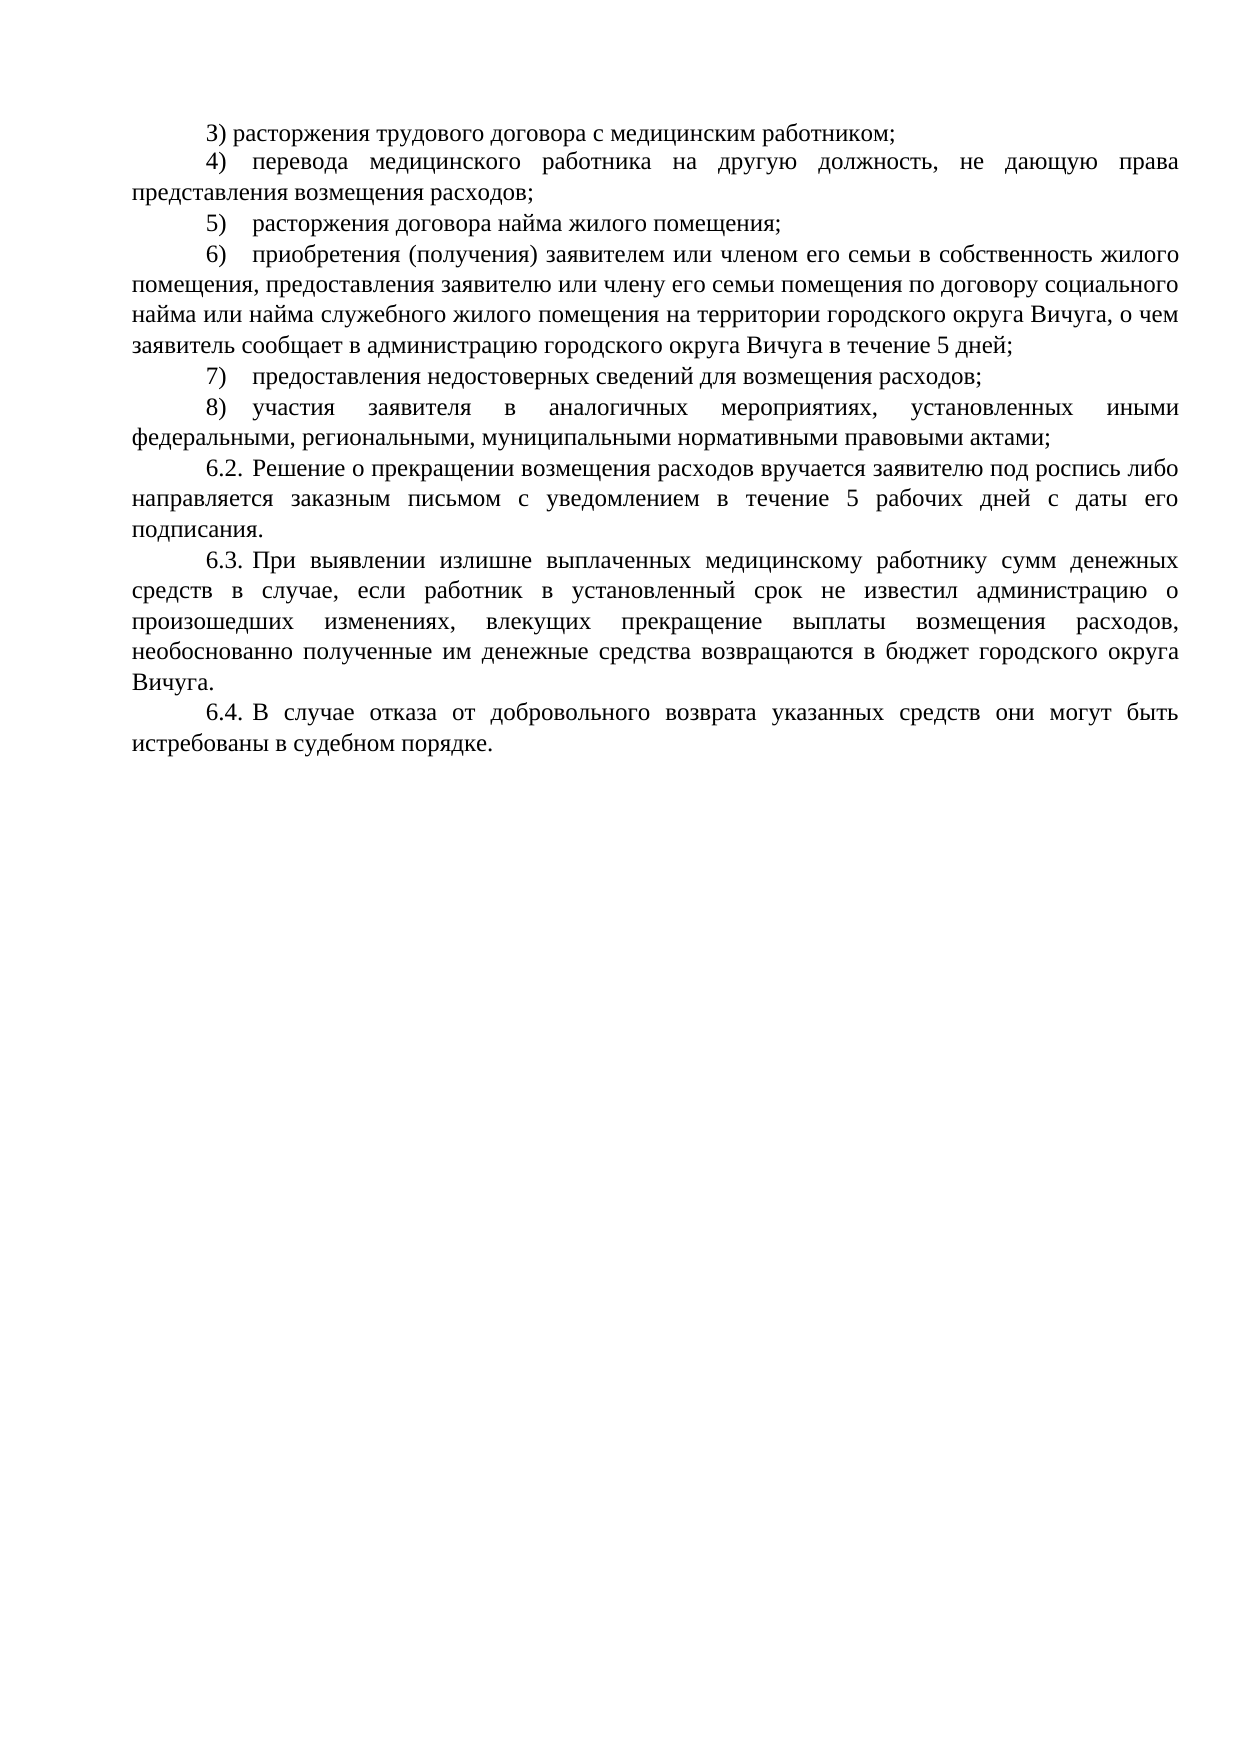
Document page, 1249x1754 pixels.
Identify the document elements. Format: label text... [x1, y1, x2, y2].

list участия заявителя в аналогичных мероприятиях, установленных иными федеральными, региональными, муниципальными нормативными правовыми актами; [132, 392, 1180, 451]
list расторжения договора найма жилого помещения; [132, 208, 1180, 236]
list предоставления недостоверных сведений для возмещения расходов; [132, 361, 1180, 389]
list перевода медицинского работника на другую должность, не дающую права представления возмещения расходов; [132, 146, 1180, 206]
text З) расторжения трудового договора с медицинским работником; [132, 118, 1180, 146]
list Решение о прекращении возмещения расходов вручается заявителю под роспись либо направляется заказным письмом с уведомлением в течение 5 рабочих дней с даты его подписания. [132, 453, 1180, 543]
list В случае отказа от добровольного возврата указанных средств они могут быть истребованы в судебном порядке. [132, 697, 1180, 757]
list приобретения (получения) заявителем или членом его семьи в собственность жилого помещения, предоставления заявителю или члену его семьи помещения по договору социального найма или найма служебного жилого помещения на территории городского округа Вичуга, о чем заявитель сообщает в администрацию городского округа Вичуга в течение 5 дней; [132, 239, 1180, 359]
list При выявлении излишне выплаченных медицинскому работнику сумм денежных средств в случае, если работник в установленный срок не известил администрацию о произошедших изменениях, влекущих прекращение выплаты возмещения расходов, необоснованно полученные им денежные средства возвращаются в бюджет городского округа Вичуга. [132, 545, 1180, 695]
